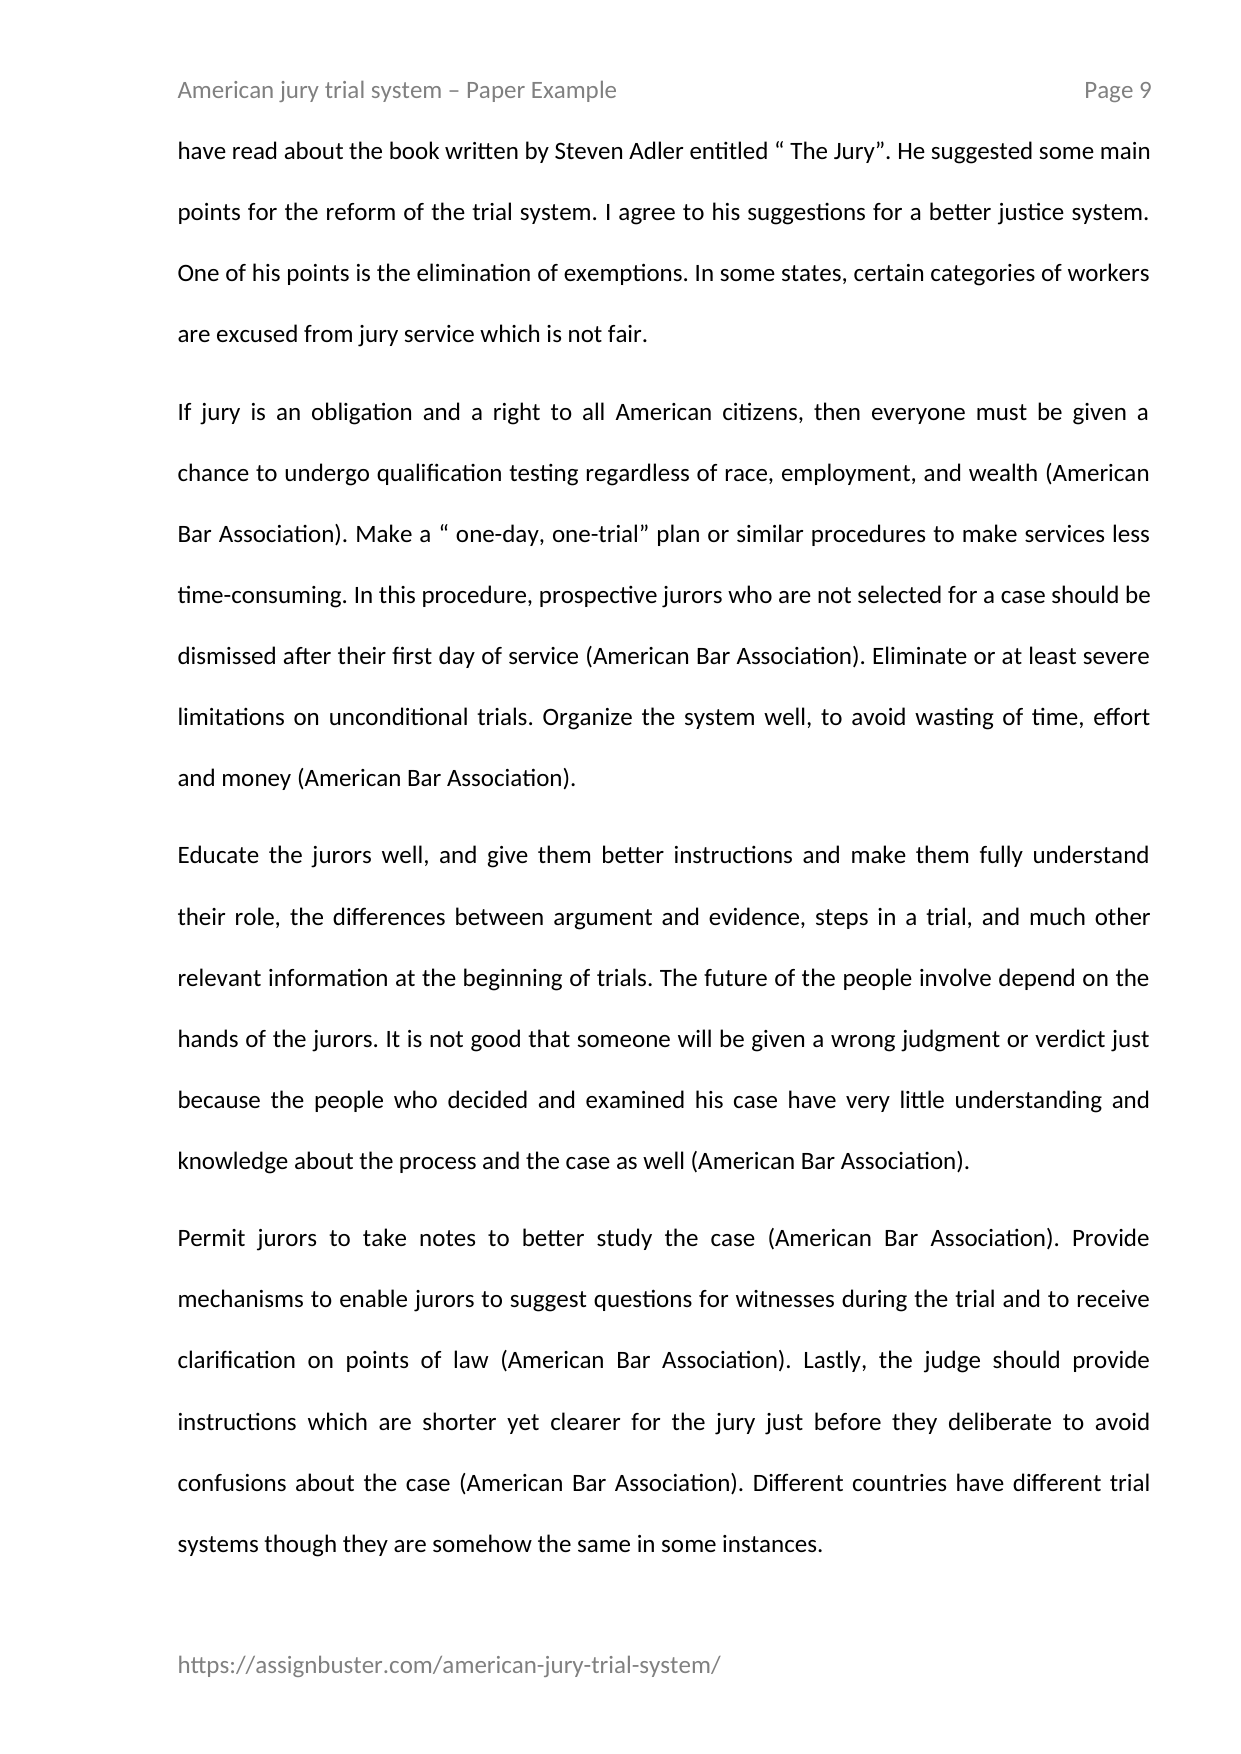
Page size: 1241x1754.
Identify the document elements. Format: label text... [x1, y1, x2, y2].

text If jury is an obligation and a right to all American citizens, then everyone must be given a chance to undergo qualification testing regardless of race, employment, and wealth (American Bar Association). Make a “ one-day, one-trial” plan or similar procedures to make services less time-consuming. In this procedure, prospective jurors who are not selected for a case should be dismissed after their first day of service (American Bar Association). Eliminate or at least severe limitations on unconditional trials. Organize the system well, to avoid wasting of time, effort and money (American Bar Association). [177, 396, 1152, 792]
text Educate the jurors well, and give them better instructions and make them fully understand their role, the differences between argument and evidence, steps in a trial, and much other relevant information at the beginning of trials. The future of the people involve depend on the hands of the jurors. It is not good that someone will be given a wrong judgment or verdict just because the people who decided and examined his case have very little understanding and knowledge about the process and the case as well (American Bar Association). [177, 839, 1152, 1175]
text Permit jurors to take notes to better study the case (American Bar Association). Provide mechanisms to enable jurors to suggest questions for witnesses during the trial and to receive clarification on points of law (American Bar Association). Lastly, the judge should provide instructions which are shorter yet clearer for the jury just before they deliberate to avoid confusions about the case (American Bar Association). Different countries have different trial systems though they are somehow the same in some instances. [177, 1222, 1152, 1558]
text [177, 135, 1152, 348]
